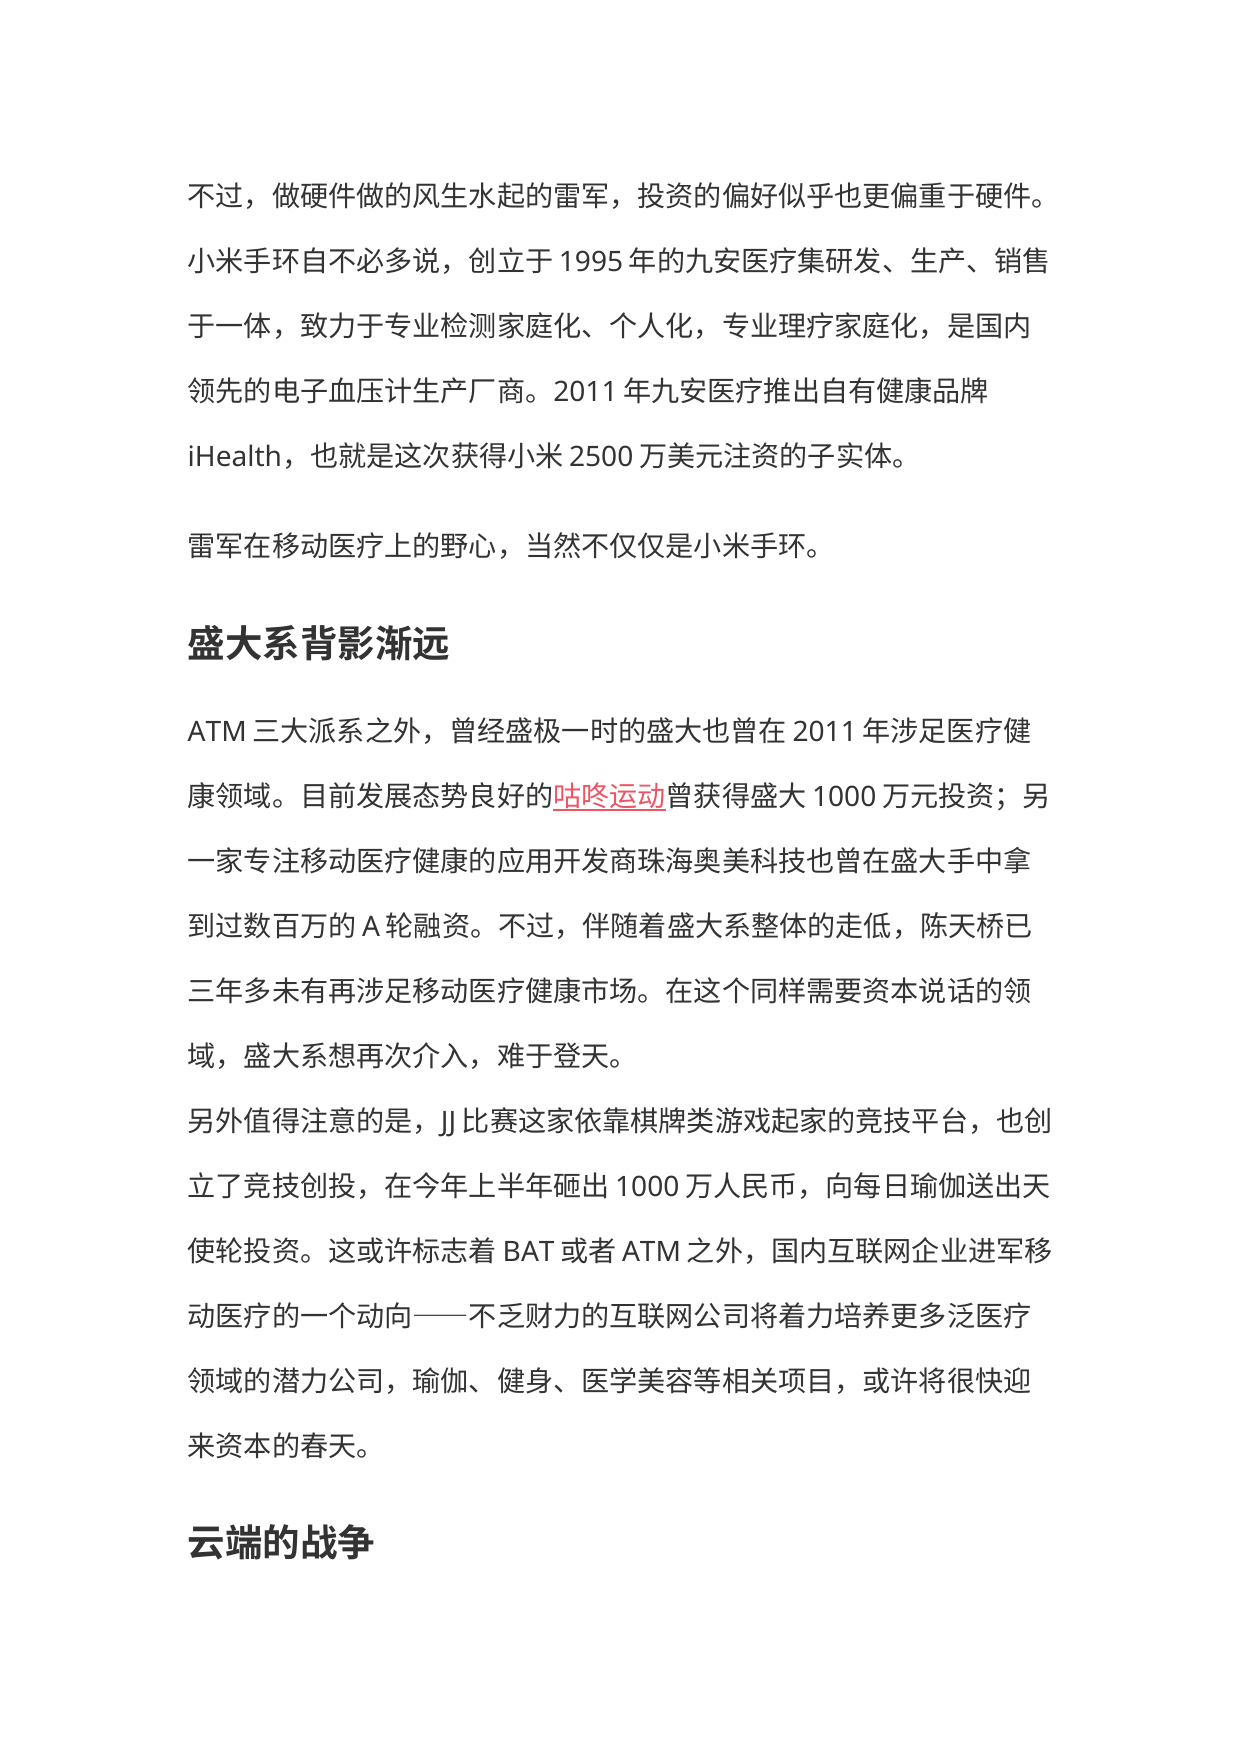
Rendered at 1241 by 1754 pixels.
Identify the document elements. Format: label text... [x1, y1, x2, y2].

text ATM三大派系之外，曾经盛极一时的盛大也曾在2011年涉足医疗健康领域。目前发展态势良好的咕咚运动曾获得盛大1000万元投资；另一家专注移动医疗健康的应用开发商珠海奥美科技也曾在盛大手中拿到过数百万的A轮融资。不过，伴随着盛大系整体的走低，陈天桥已三年多未有再涉足移动医疗健康市场。在这个同样需要资本说话的领域，盛大系想再次介入，难于登天。 [187, 697, 1053, 1087]
text 盛大系背影渐远 [187, 608, 1053, 673]
text 云端的战争 [187, 1508, 1053, 1573]
text 雷军在移动医疗上的野心，当然不仅仅是小米手环。 [187, 512, 1053, 577]
text 另外值得注意的是，JJ比赛这家依靠棋牌类游戏起家的竞技平台，也创立了竞技创投，在今年上半年砸出1000万人民币，向每日瑜伽送出天使轮投资。这或许标志着BAT或者ATM之外，国内互联网企业进军移动医疗的一个动向——不乏财力的互联网公司将着力培养更多泛医疗领域的潜力公司，瑜伽、健身、医学美容等相关项目，或许将很快迎来资本的春天。 [187, 1087, 1053, 1477]
text 不过，做硬件做的风生水起的雷军，投资的偏好似乎也更偏重于硬件。小米手环自不必多说，创立于1995年的九安医疗集研发、生产、销售于一体，致力于专业检测家庭化、个人化，专业理疗家庭化，是国内领先的电子血压计生产厂商。2011年九安医疗推出自有健康品牌iHealth，也就是这次获得小米2500万美元注资的子实体。 [187, 162, 1053, 487]
